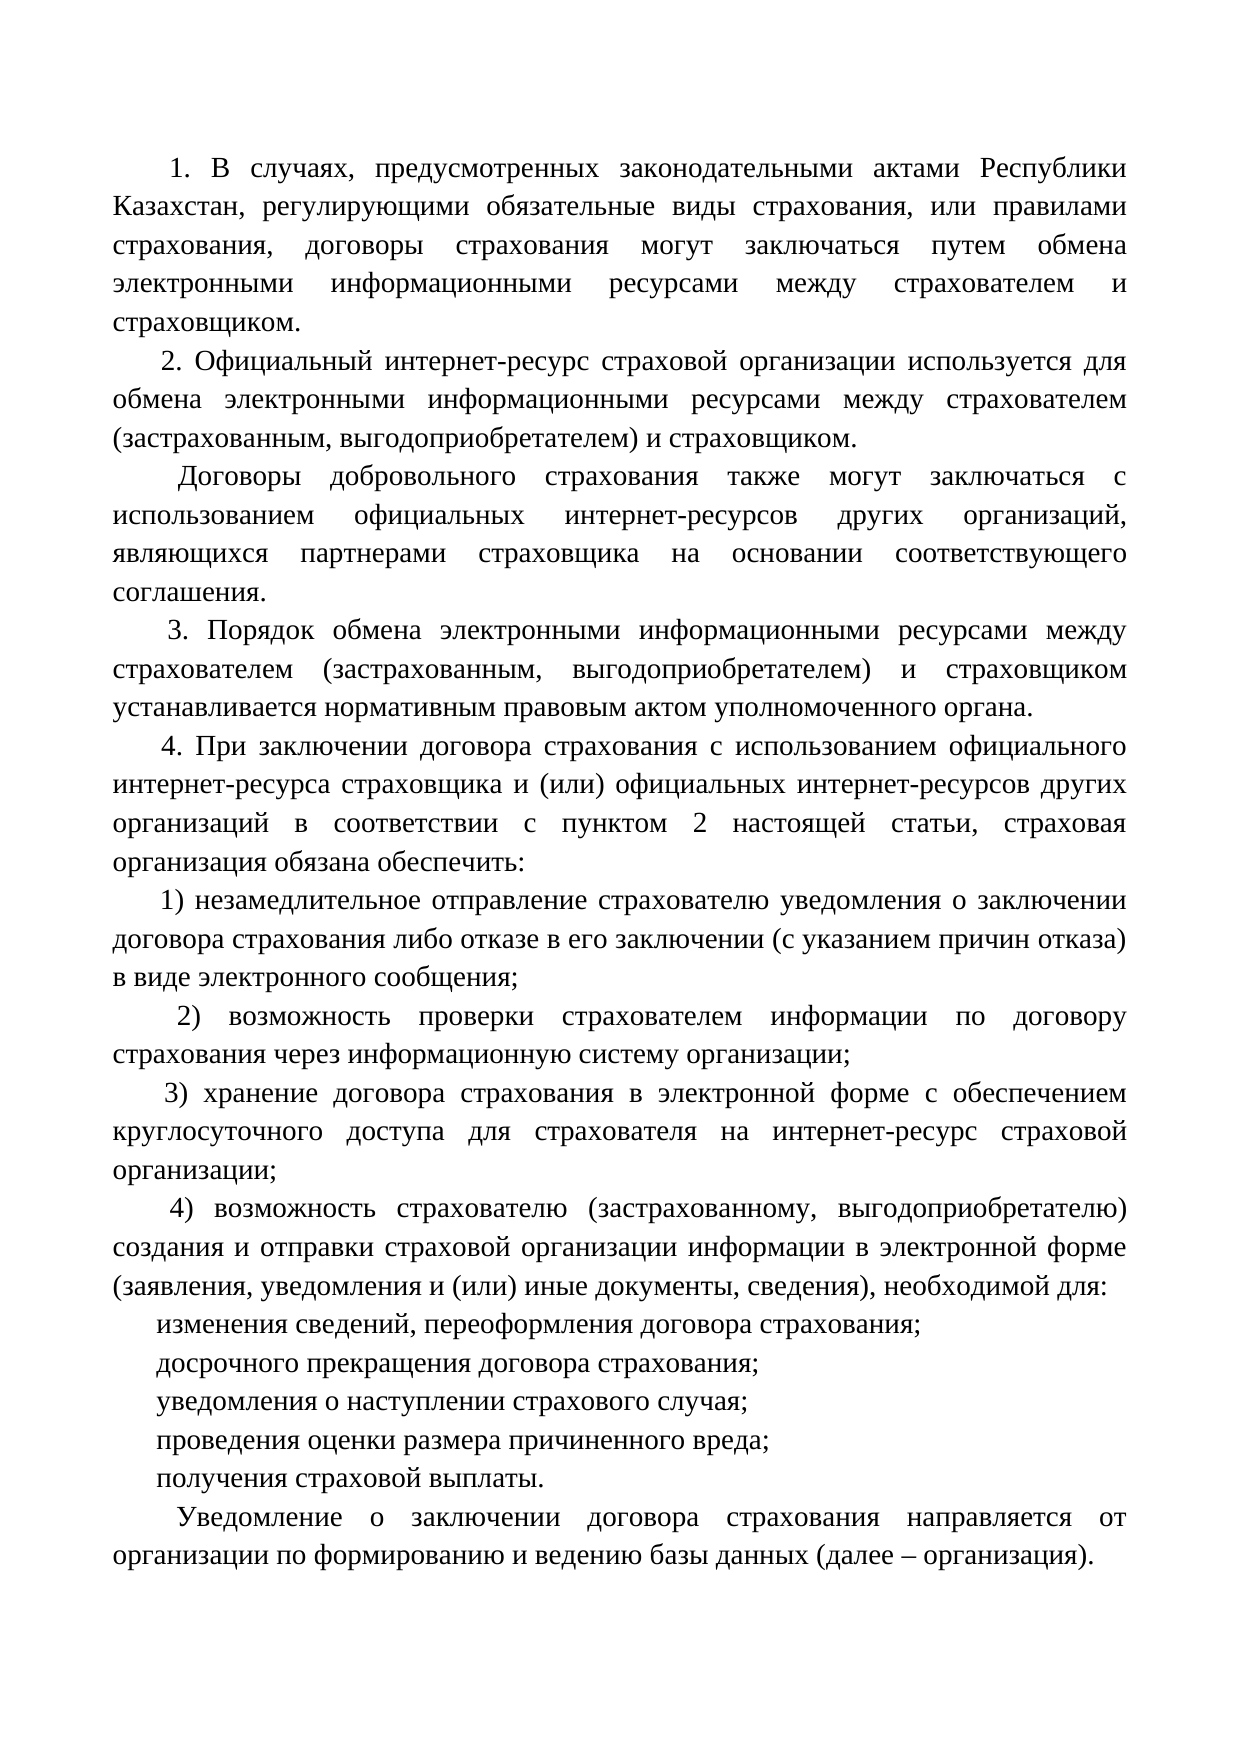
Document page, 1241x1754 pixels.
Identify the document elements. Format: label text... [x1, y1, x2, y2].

text 2. Официальный интернет-ресурс страховой организации используется для обмена электронными информационными ресурсами между страхователем (застрахованным, выгодоприобретателем) и страховщиком. [112, 343, 1128, 453]
text Договоры добровольного страхования также могут заключаться с использованием официальных интернет-ресурсов других организаций, являющихся партнерами страховщика на основании соответствующего соглашения. [112, 458, 1128, 607]
text 4) возможность страхователю (застрахованному, выгодоприобретателю) создания и отправки страховой организации информации в электронной форме (заявления, уведомления и (или) иные документы, сведения), необходимой для: [112, 1191, 1128, 1301]
text 3. Порядок обмена электронными информационными ресурсами между страхователем (застрахованным, выгодоприобретателем) и страховщиком устанавливается нормативным правовым актом уполномоченного органа. [112, 612, 1128, 723]
text получения страховой выплаты. [112, 1460, 1128, 1494]
text уведомления о наступлении страхового случая; [112, 1383, 1128, 1417]
text Уведомление о заключении договора страхования направляется от организации по формированию и ведению базы данных (далее – организация). [112, 1499, 1128, 1571]
text 2) возможность проверки страхователем информации по договору страхования через информационную систему организации; [112, 998, 1128, 1070]
text 1. В случаях, предусмотренных законодательными актами Республики Казахстан, регулирующими обязательные виды страхования, или правилами страхования, договоры страхования могут заключаться путем обмена электронными информационными ресурсами между страхователем и страховщиком. [112, 150, 1128, 338]
text 3) хранение договора страхования в электронной форме с обеспечением круглосуточного доступа для страхователя на интернет-ресурс страховой организации; [112, 1075, 1128, 1186]
text досрочного прекращения договора страхования; [112, 1345, 1128, 1378]
text 1) незамедлительное отправление страхователю уведомления о заключении договора страхования либо отказе в его заключении (с указанием причин отказа) в виде электронного сообщения; [112, 882, 1128, 993]
text проведения оценки размера причиненного вреда; [112, 1422, 1128, 1455]
text изменения сведений, переоформления договора страхования; [112, 1306, 1128, 1340]
text 4. При заключении договора страхования с использованием официального интернет-ресурса страховщика и (или) официальных интернет-ресурсов других организаций в соответствии с пунктом 2 настоящей статьи, страховая организация обязана обеспечить: [112, 728, 1128, 877]
